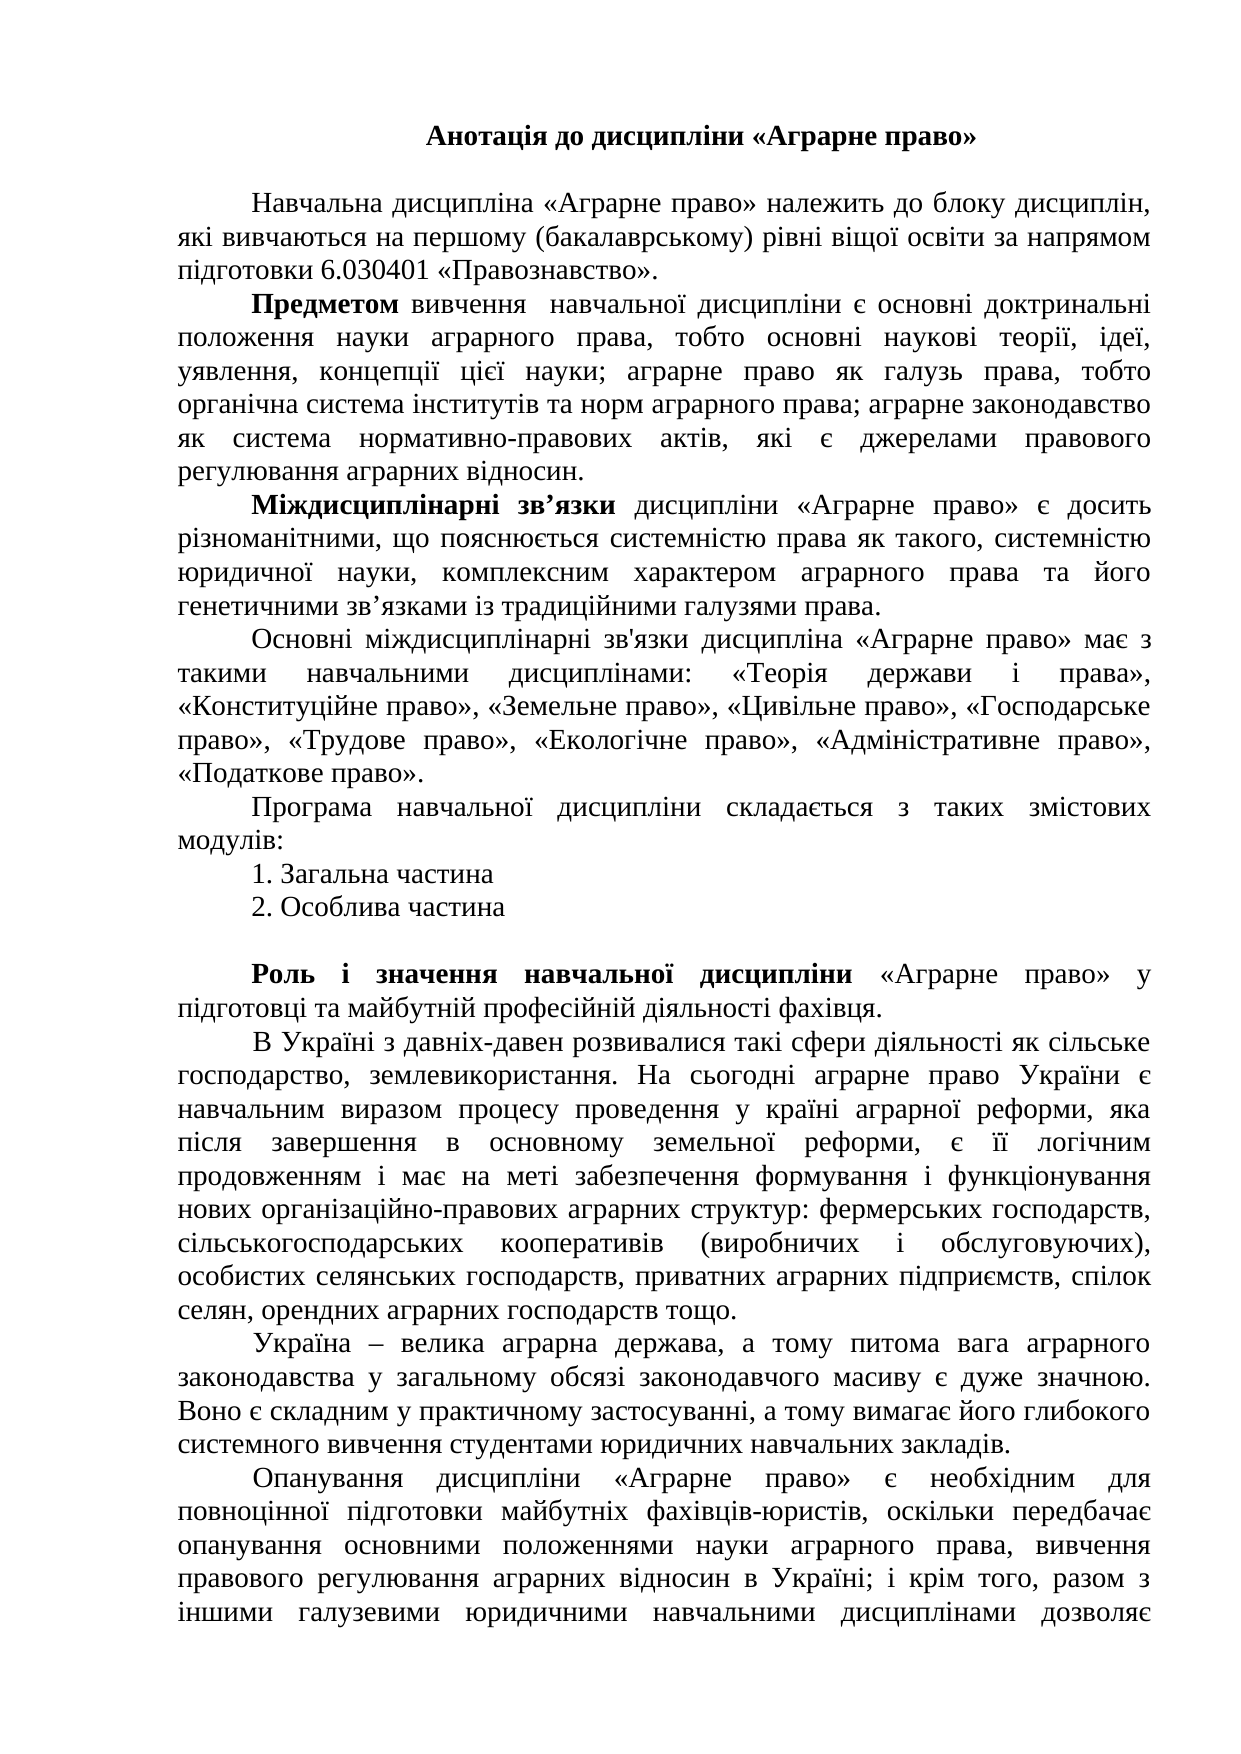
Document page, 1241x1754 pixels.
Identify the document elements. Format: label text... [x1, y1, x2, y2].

text 2. Особлива частина [177, 889, 1152, 923]
text Предметом вивчення навчальної дисципліни є основні доктринальні положення науки аграрного права, тобто основні наукові теорії, ідеї, уявлення, концепції цієї науки; аграрне право як галузь права, тобто органічна система інститутів та норм аграрного права; аграрне законодавство як система нормативно-правових актів, які є джерелами правового регулювання аграрних відносин. [177, 286, 1152, 487]
text Навчальна дисципліна «Аграрне право» належить до блоку дисциплін, які вивчаються на першому (бакалаврському) рівні віщої освіти за напрямом підготовки 6.030401 «Правознавство». [177, 185, 1152, 286]
text Україна – велика аграрна держава, а тому питома вага аграрного законодавства у загальному обсязі законодавчого масиву є дуже значною. Воно є складним у практичному застосуванні, а тому вимагає його глибокого системного вивчення студентами юридичних навчальних закладів. [177, 1326, 1152, 1460]
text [177, 1460, 1152, 1627]
text Програма навчальної дисципліни складається з таких змістових модулів: [177, 789, 1152, 856]
text В Україні з давніх-давен розвивалися такі сфери діяльності як сільське господарство, землевикористання. На сьогодні аграрне право України є навчальним виразом процесу проведення у країні аграрної реформи, яка після завершення в основному земельної реформи, є її логічним продовженням і має на меті забезпечення формування і функціонування нових організаційно-правових аграрних структур: фермерських господарств, сільськогосподарських кооперативів (виробничих і обслуговуючих), особистих селянських господарств, приватних аграрних підприємств, спілок селян, орендних аграрних господарств тощо. [177, 1024, 1152, 1326]
text Анотація до дисципліни «Аграрне право» [177, 118, 1152, 152]
text Міждисциплінарні зв’язки дисципліни «Аграрне право» є досить різноманітними, що пояснюється системністю права як такого, системністю юридичної науки, комплексним характером аграрного права та його генетичними зв’язками із традиційними галузями права. [177, 487, 1152, 621]
text 1. Загальна частина [177, 856, 1152, 889]
text Основні міждисциплінарні зв'язки дисципліна «Аграрне право» має з такими навчальними дисциплінами: «Теорія держави і права», «Конституційне право», «Земельне право», «Цивільне право», «Господарське право», «Трудове право», «Екологічне право», «Адміністративне право», «Податкове право». [177, 621, 1152, 789]
text Роль і значення навчальної дисципліни «Аграрне право» у підготовці та майбутній професійній діяльності фахівця. [177, 957, 1152, 1024]
